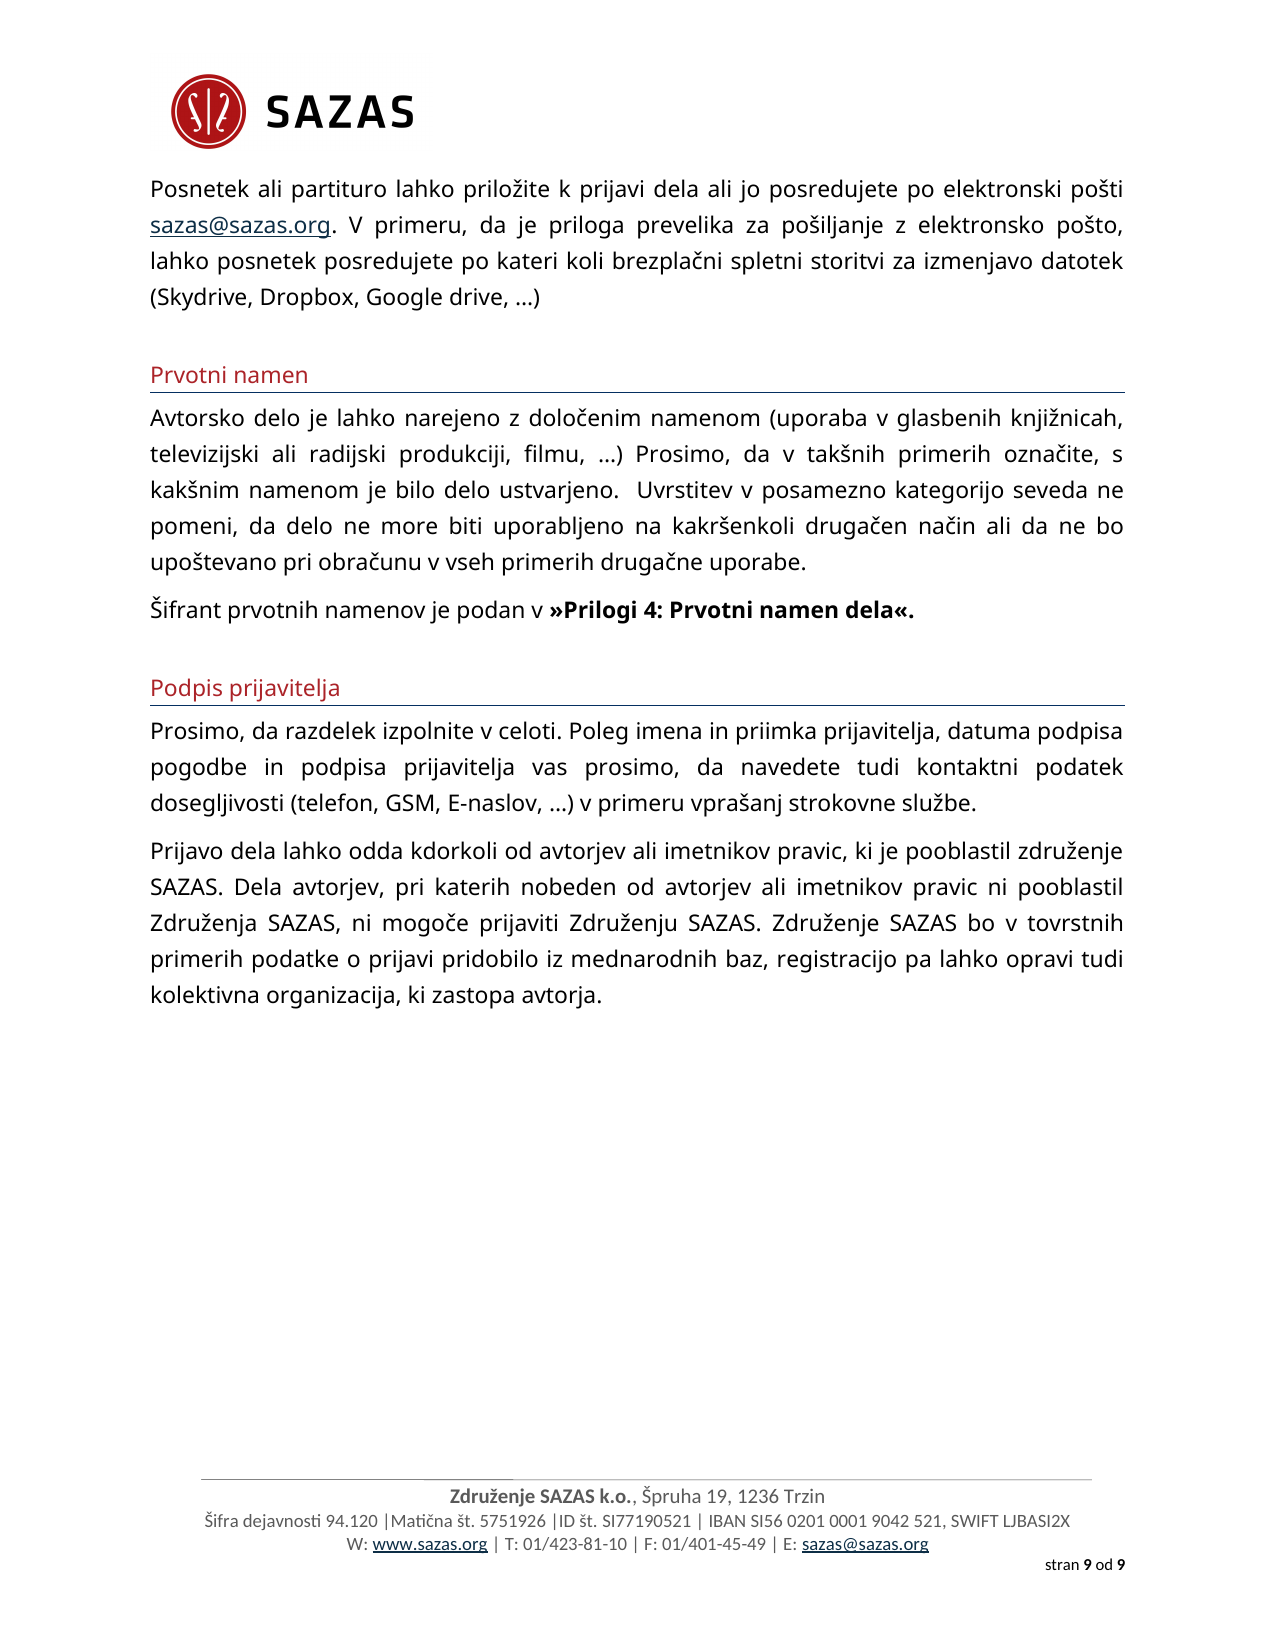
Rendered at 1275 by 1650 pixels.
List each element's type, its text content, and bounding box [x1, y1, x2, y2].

text Posnetek ali partituro lahko priložite k prijavi dela ali jo posredujete po elektronski pošti sazas@sazas.org. V primeru, da je priloga prevelika za pošiljanje z elektronsko pošto, lahko posnetek posredujete po kateri koli brezplačni spletni storitvi za izmenjavo datotek (Skydrive, Dropbox, Google drive, …) [150, 173, 1125, 312]
text Prosimo, da razdelek izpolnite v celoti. Poleg imena in priimka prijavitelja, datuma podpisa pogodbe in podpisa prijavitelja vas prosimo, da navedete tudi kontaktni podatek dosegljivosti (telefon, GSM, E-naslov, …) v primeru vprašanj strokovne službe. [150, 715, 1125, 818]
text Šifrant prvotnih namenov je podan v »Prilogi 4: Prvotni namen dela«. [150, 594, 1125, 625]
text Prijavo dela lahko odda kdorkoli od avtorjev ali imetnikov pravic, ki je pooblastil združenje SAZAS. Dela avtorjev, pri katerih nobeden od avtorjev ali imetnikov pravic ni pooblastil Združenja SAZAS, ni mogoče prijaviti Združenju SAZAS. Združenje SAZAS bo v tovrstnih primerih podatke o prijavi pridobilo iz mednarodnih baz, registracijo pa lahko opravi tudi kolektivna organizacija, ki zastopa avtorja. [150, 835, 1125, 1010]
subtitle Prvotni namen [150, 359, 1125, 392]
picture [150, 53, 434, 151]
text Avtorsko delo je lahko narejeno z določenim namenom (uporaba v glasbenih knjižnicah, televizijski ali radijski produkciji, filmu, …) Prosimo, da v takšnih primerih označite, s kakšnim namenom je bilo delo ustvarjeno. Uvrstitev v posamezno kategorijo seveda ne pomeni, da delo ne more biti uporabljeno na kakršenkoli drugačen način ali da ne bo upoštevano pri obračunu v vseh primerih drugačne uporabe. [150, 402, 1125, 577]
subtitle Podpis prijavitelja [150, 672, 1125, 705]
